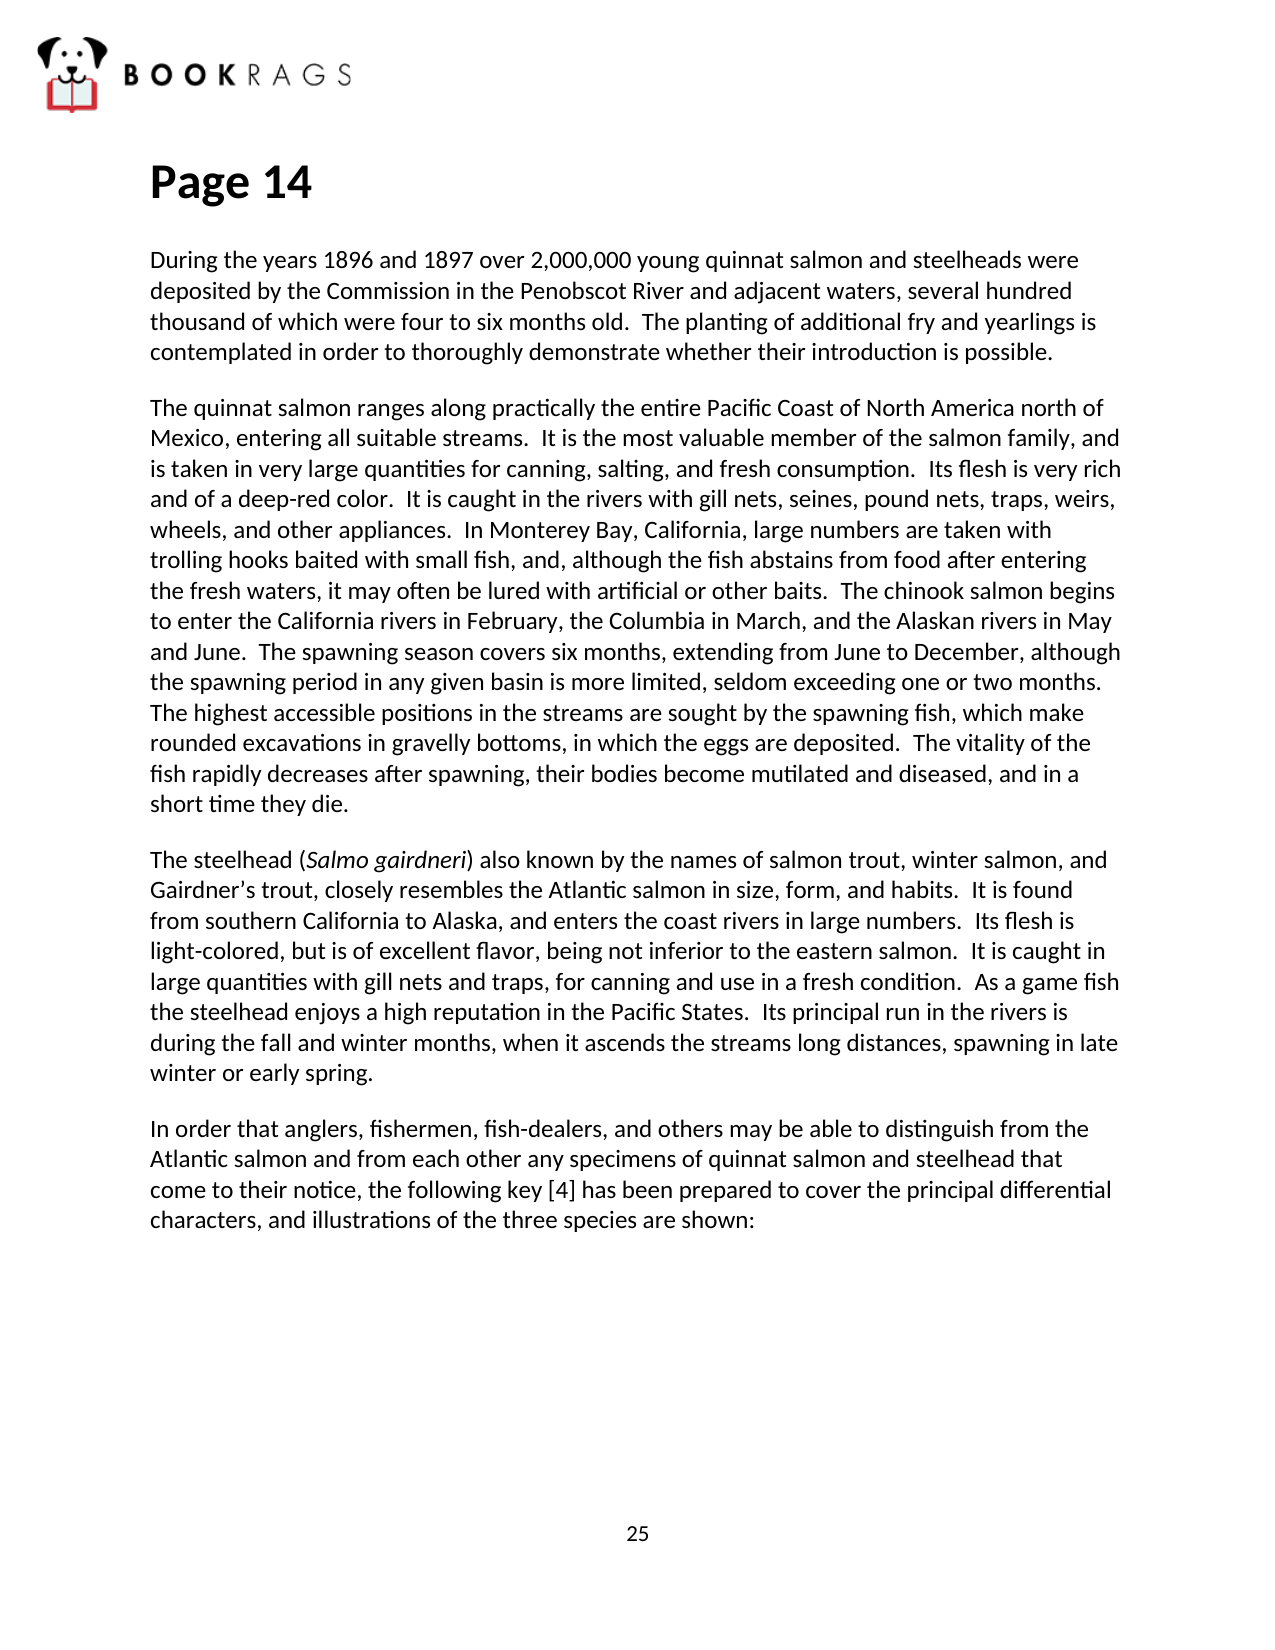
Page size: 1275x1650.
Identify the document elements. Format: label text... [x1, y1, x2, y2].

text In order that anglers, fishermen, fish-dealers, and others may be able to distinguish from the Atlantic salmon and from each other any specimens of quinnat salmon and steelhead that come to their notice, the following key [4] has been prepared to cover the principal differential characters, and illustrations of the three species are shown: [150, 1113, 1125, 1235]
text The steelhead (Salmo gairdneri) also known by the names of salmon trout, winter salmon, and Gairdner’s trout, closely resembles the Atlantic salmon in size, form, and habits. It is found from southern California to Alaska, and enters the coast rivers in large numbers. Its flesh is light-colored, but is of excellent flavor, being not inferior to the eastern salmon. It is caught in large quantities with gill nets and traps, for canning and use in a fresh condition. As a game fish the steelhead enjoys a high reputation in the Pacific States. Its principal run in the rivers is during the fall and winter months, when it ascends the streams long distances, spawning in late winter or early spring. [150, 844, 1125, 1088]
text Page 14 [150, 150, 1125, 211]
picture [37, 37, 351, 113]
text During the years 1896 and 1897 over 2,000,000 young quinnat salmon and steelheads were deposited by the Commission in the Penobscot River and adjacent waters, several hundred thousand of which were four to six months old. The planting of additional fry and yearlings is contemplated in order to thoroughly demonstrate whether their introduction is possible. [150, 244, 1125, 367]
text The quinnat salmon ranges along practically the entire Pacific Coast of North America north of Mexico, entering all suitable streams. It is the most valuable member of the salmon family, and is taken in very large quantities for canning, salting, and fresh consumption. Its flesh is very rich and of a deep-red color. It is caught in the rivers with gill nets, seines, pound nets, traps, weirs, wheels, and other appliances. In Monterey Bay, California, large numbers are taken with trolling hooks baited with small fish, and, although the fish abstains from food after entering the fresh waters, it may often be lured with artificial or other baits. The chinook salmon begins to enter the California rivers in February, the Columbia in March, and the Alaskan rivers in May and June. The spawning season covers six months, extending from June to December, although the spawning period in any given basin is more limited, seldom exceeding one or two months. The highest accessible positions in the streams are sought by the spawning fish, which make rounded excavations in gravelly bottoms, in which the eggs are deposited. The vitality of the fish rapidly decreases after spawning, their bodies become mutilated and diseased, and in a short time they die. [150, 392, 1125, 819]
